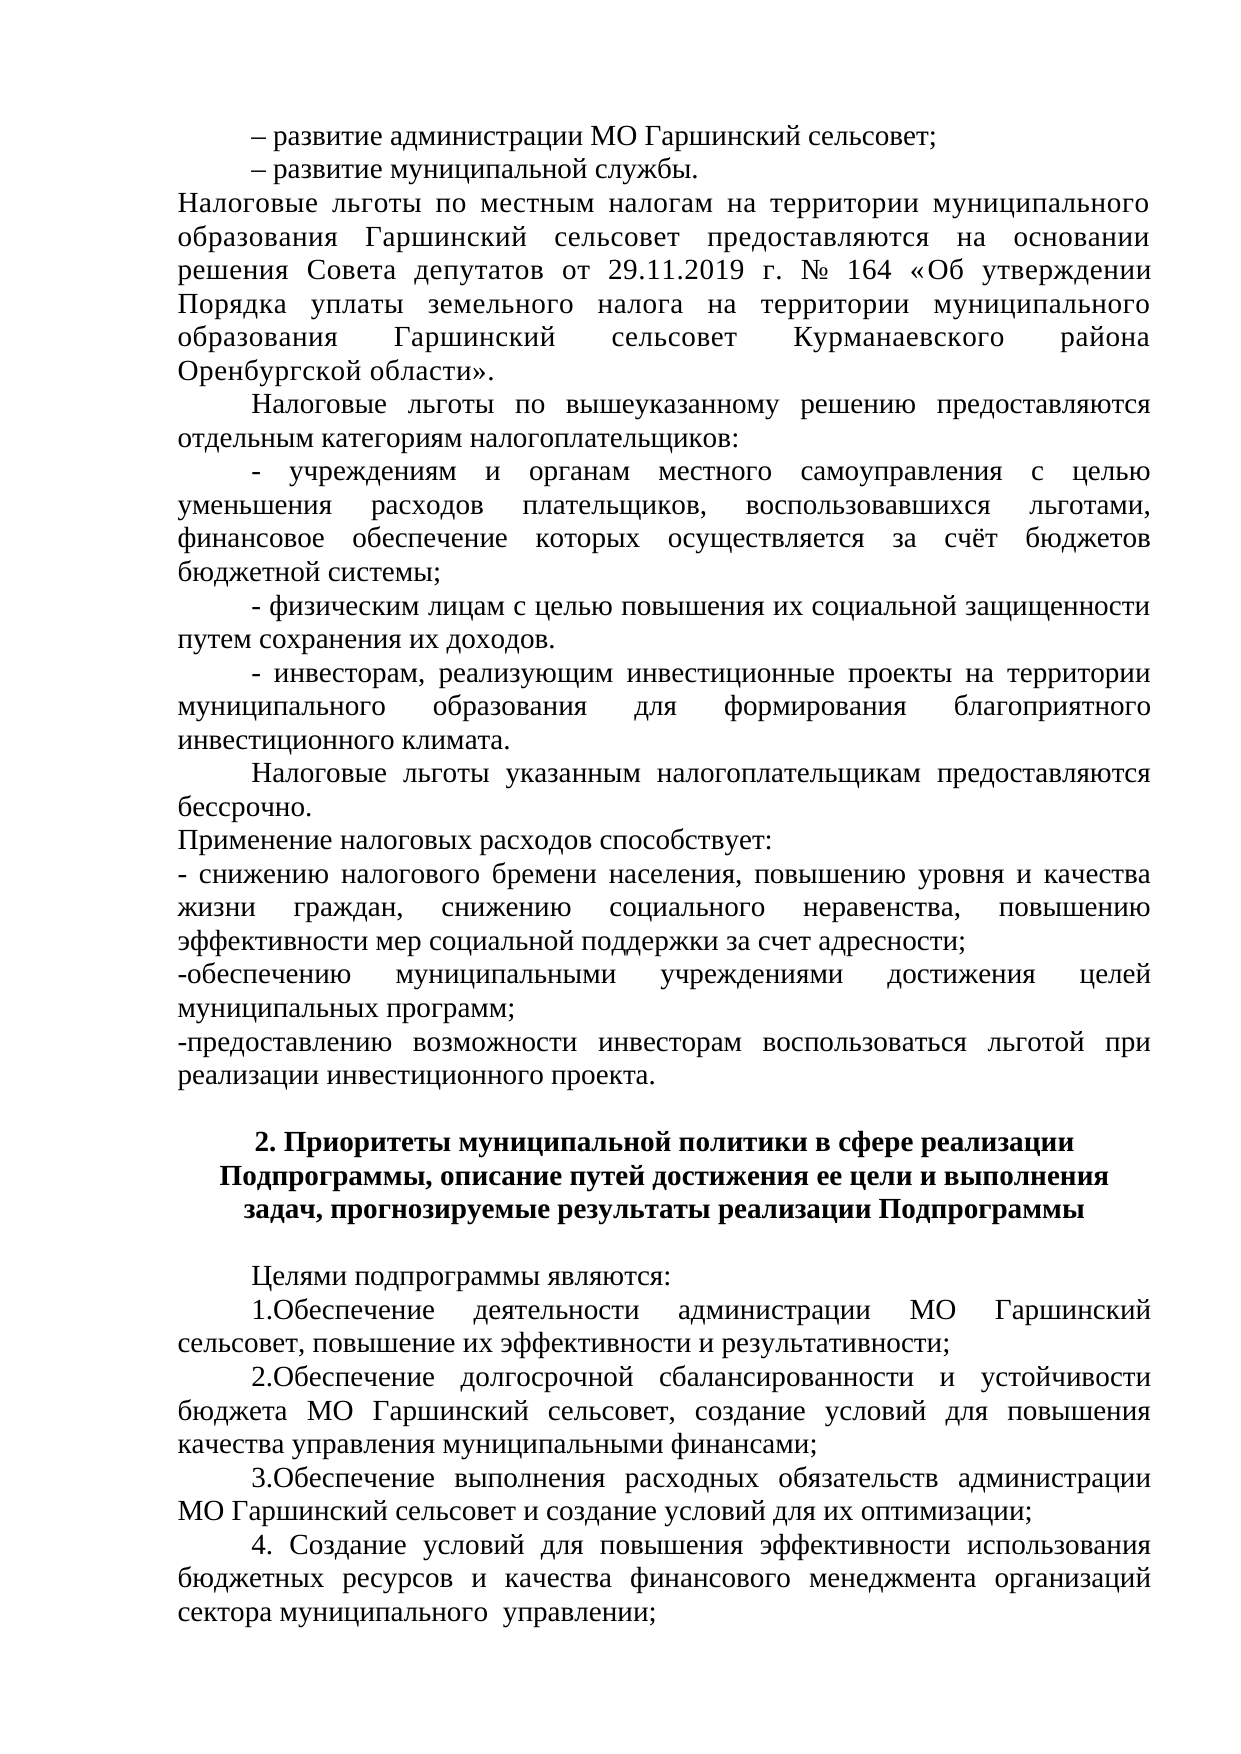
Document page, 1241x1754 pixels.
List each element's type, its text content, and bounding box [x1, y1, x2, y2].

text 4. Создание условий для повышения эффективности использования бюджетных ресурсов и качества финансового менеджмента организаций сектора муниципального управлении; [177, 1527, 1152, 1627]
text – развитие муниципальной службы. [177, 152, 1152, 185]
text Налоговые льготы указанным налогоплательщикам предоставляются бессрочно. [177, 755, 1152, 822]
text Целями подпрограммы являются: [177, 1258, 1152, 1292]
text 2.Обеспечение долгосрочной сбалансированности и устойчивости бюджета МО Гаршинский сельсовет, создание условий для повышения качества управления муниципальными финансами; [177, 1359, 1152, 1460]
text -предоставлению возможности инвесторам воспользоваться льготой при реализации инвестиционного проекта. [177, 1024, 1152, 1091]
text Налоговые льготы по вышеуказанному решению предоставляются отдельным категориям налогоплательщиков: [177, 386, 1152, 453]
text 2. Приоритеты муниципальной политики в сфере реализации Подпрограммы, описание путей достижения ее цели и выполнения задач, прогнозируемые результаты реализации Подпрограммы [177, 1124, 1152, 1225]
text 1.Обеспечение деятельности администрации МО Гаршинский сельсовет, повышение их эффективности и результативности; [177, 1292, 1152, 1359]
text - снижению налогового бремени населения, повышению уровня и качества жизни граждан, снижению социального неравенства, повышению эффективности мер социальной поддержки за счет адресности; [177, 856, 1152, 957]
text -обеспечению муниципальными учреждениями достижения целей муниципальных программ; [177, 957, 1152, 1024]
text Применение налоговых расходов способствует: [177, 822, 1152, 856]
text 3.Обеспечение выполнения расходных обязательств администрации МО Гаршинский сельсовет и создание условий для их оптимизации; [177, 1460, 1152, 1527]
text - инвесторам, реализующим инвестиционные проекты на территории муниципального образования для формирования благоприятного инвестиционного климата. [177, 655, 1152, 755]
text Налоговые льготы по местным налогам на территории муниципального образования Гаршинский сельсовет предоставляются на основании решения Совета депутатов от 29.11.2019 г. № 164 «Об утверждении Порядка уплаты земельного налога на территории муниципального образования Гаршинский сельсовет Курманаевского района Оренбургской области». [177, 185, 1152, 386]
text - учреждениям и органам местного самоуправления с целью уменьшения расходов плательщиков, воспользовавшихся льготами, финансовое обеспечение которых осуществляется за счёт бюджетов бюджетной системы; [177, 453, 1152, 588]
text – развитие администрации МО Гаршинский сельсовет; [177, 118, 1152, 152]
text - физическим лицам с целью повышения их социальной защищенности путем сохранения их доходов. [177, 588, 1152, 655]
